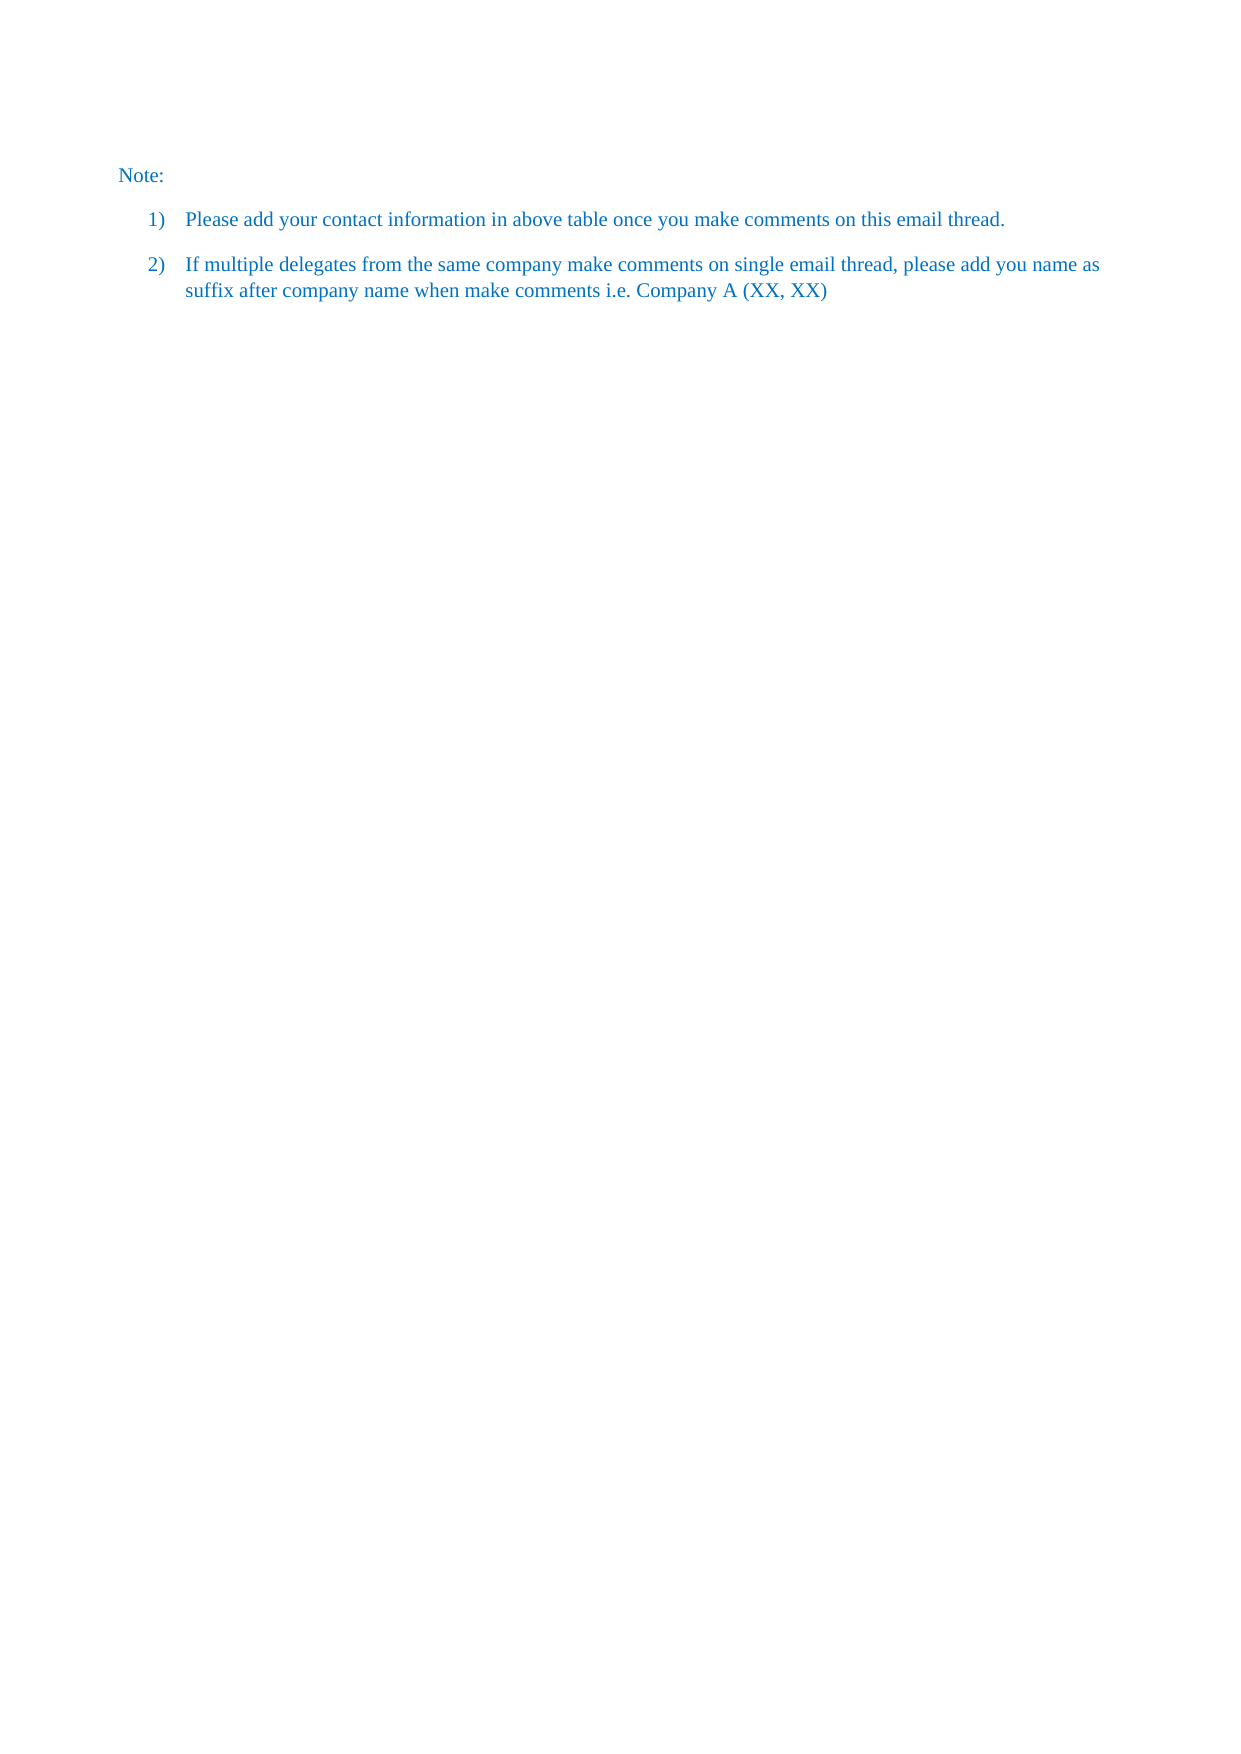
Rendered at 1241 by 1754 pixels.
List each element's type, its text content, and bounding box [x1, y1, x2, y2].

list Please add your contact information in above table once you make comments on this email thread. [148, 207, 1122, 231]
text Note: [118, 163, 1122, 187]
list If multiple delegates from the same company make comments on single email thread, please add you name as suffix after company name when make comments i.e. Company A (XX, XX) [148, 252, 1122, 302]
